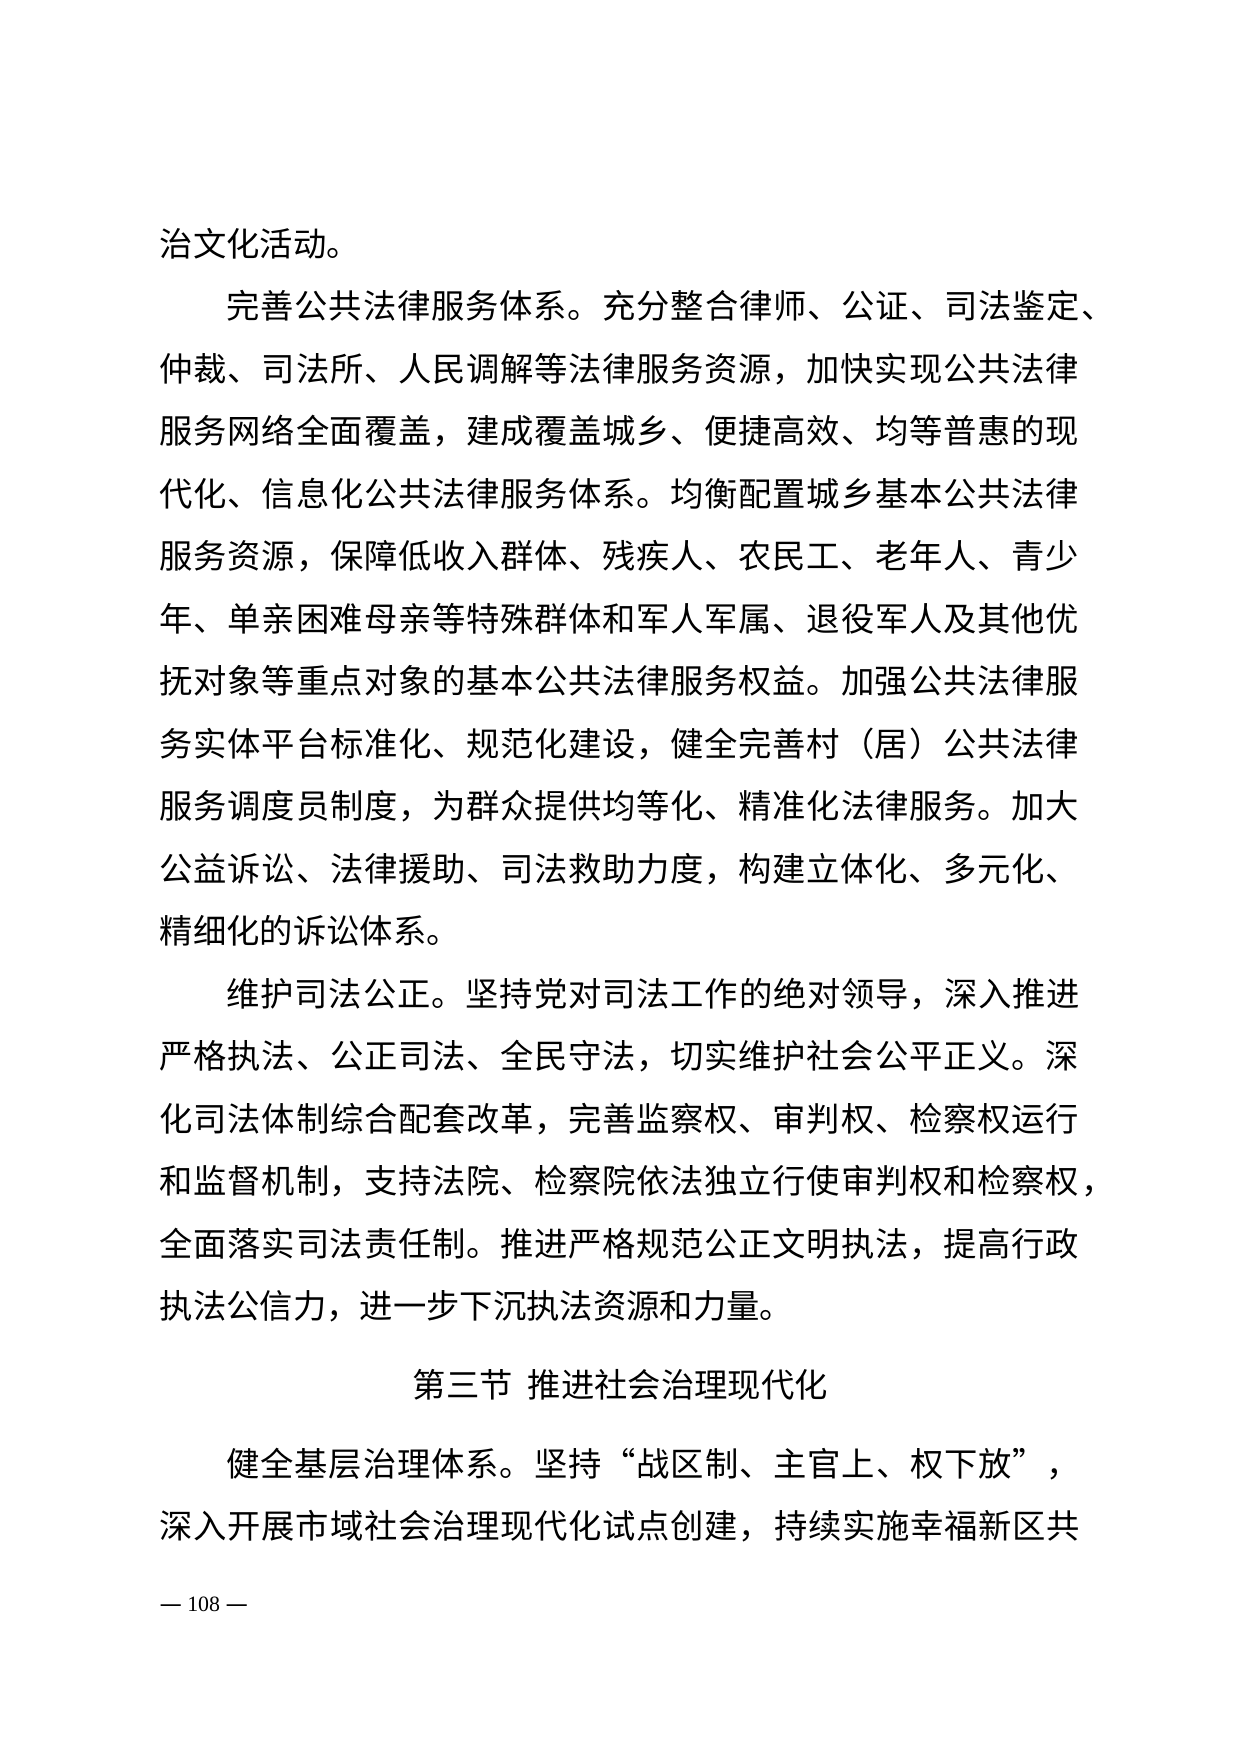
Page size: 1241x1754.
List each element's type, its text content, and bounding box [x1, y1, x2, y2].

text 维护司法公正。坚持党对司法工作的绝对领导，深入推进严格执法、公正司法、全民守法，切实维护社会公平正义。深化司法体制综合配套改革，完善监察权、审判权、检察权运行和监督机制，支持法院、检察院依法独立行使审判权和检察权，全面落实司法责任制。推进严格规范公正文明执法，提高行政执法公信力，进一步下沉执法资源和力量。 [159, 956, 1081, 1331]
text 完善公共法律服务体系。充分整合律师、公证、司法鉴定、仲裁、司法所、人民调解等法律服务资源，加快实现公共法律服务网络全面覆盖，建成覆盖城乡、便捷高效、均等普惠的现代化、信息化公共法律服务体系。均衡配置城乡基本公共法律服务资源，保障低收入群体、残疾人、农民工、老年人、青少年、单亲困难母亲等特殊群体和军人军属、退役军人及其他优抚对象等重点对象的基本公共法律服务权益。加强公共法律服务实体平台标准化、规范化建设，健全完善村（居）公共法律服务调度员制度，为群众提供均等化、精准化法律服务。加大公益诉讼、法律援助、司法救助力度，构建立体化、多元化、精细化的诉讼体系。 [159, 269, 1081, 956]
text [159, 206, 1081, 269]
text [159, 1426, 1081, 1551]
subtitle 第三节 推进社会治理现代化 [159, 1347, 1081, 1410]
